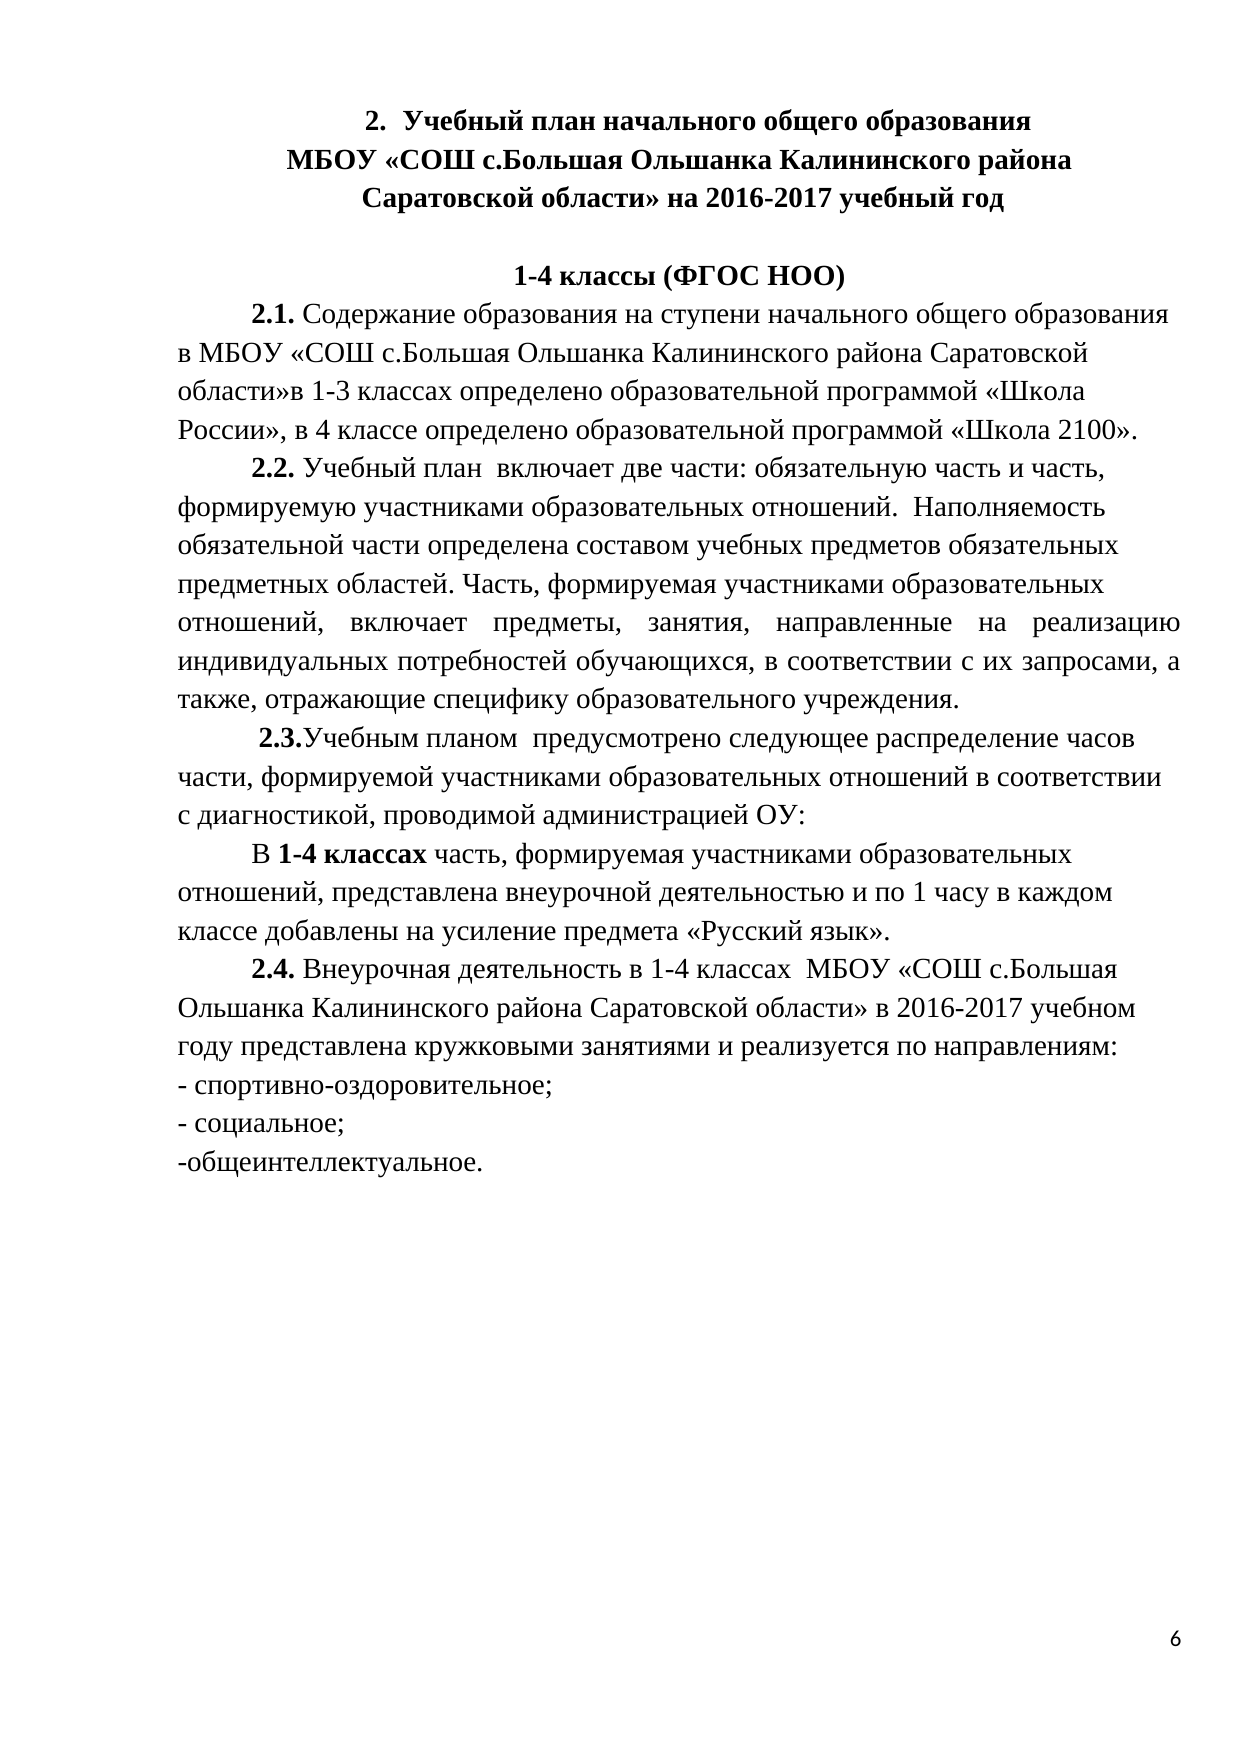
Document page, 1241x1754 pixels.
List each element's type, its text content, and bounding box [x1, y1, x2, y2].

text 1-4 классы (ФГОС НОО) [177, 258, 1181, 291]
text 2.3.Учебным планом предусмотрено следующее распределение часов части, формируемой участниками образовательных отношений в соответствии с диагностикой, проводимой администрацией ОУ: [177, 720, 1181, 831]
list 2.4. Внеурочная деятельность в 1-4 классах МБОУ «СОШ с.Большая Ольшанка Калининского района Саратовской области» в 2016-2017 учебном году представлена кружковыми занятиями и реализуется по направлениям: [177, 951, 1181, 1062]
text Саратовской области» на 2016-2017 учебный год [177, 181, 1181, 214]
text обязательной части определена составом учебных предметов обязательных [177, 527, 1181, 561]
text предметных областей. Часть, формируемая участниками образовательных [177, 566, 1181, 599]
text 2.1. Содержание образования на ступени начального общего образования в МБОУ «СОШ с.Большая Ольшанка Калининского района Саратовской области»в 1-3 классах определено образовательной программой «Школа России», в 4 классе определено образовательной программой «Школа 2100». [177, 296, 1181, 445]
text -общеинтеллектуальное. [177, 1144, 1181, 1178]
text - социальное; [177, 1106, 1181, 1139]
text - спортивно-оздоровительное; [177, 1067, 1181, 1101]
list Учебный план начального общего образования [215, 103, 1181, 137]
text отношений, включает предметы, занятия, направленные на реализацию индивидуальных потребностей обучающихся, в соответствии с их запросами, а также, отражающие специфику образовательного учреждения. [177, 604, 1181, 715]
text формируемую участниками образовательных отношений. Наполняемость [177, 489, 1181, 522]
text В 1-4 классах часть, формируемая участниками образовательных отношений, представлена внеурочной деятельностью и по 1 часу в каждом классе добавлены на усиление предмета «Русский язык». [177, 836, 1181, 946]
text 2.2. Учебный план включает две части: обязательную часть и часть, [177, 450, 1181, 484]
text МБОУ «СОШ с.Большая Ольшанка Калининского района [177, 142, 1181, 176]
